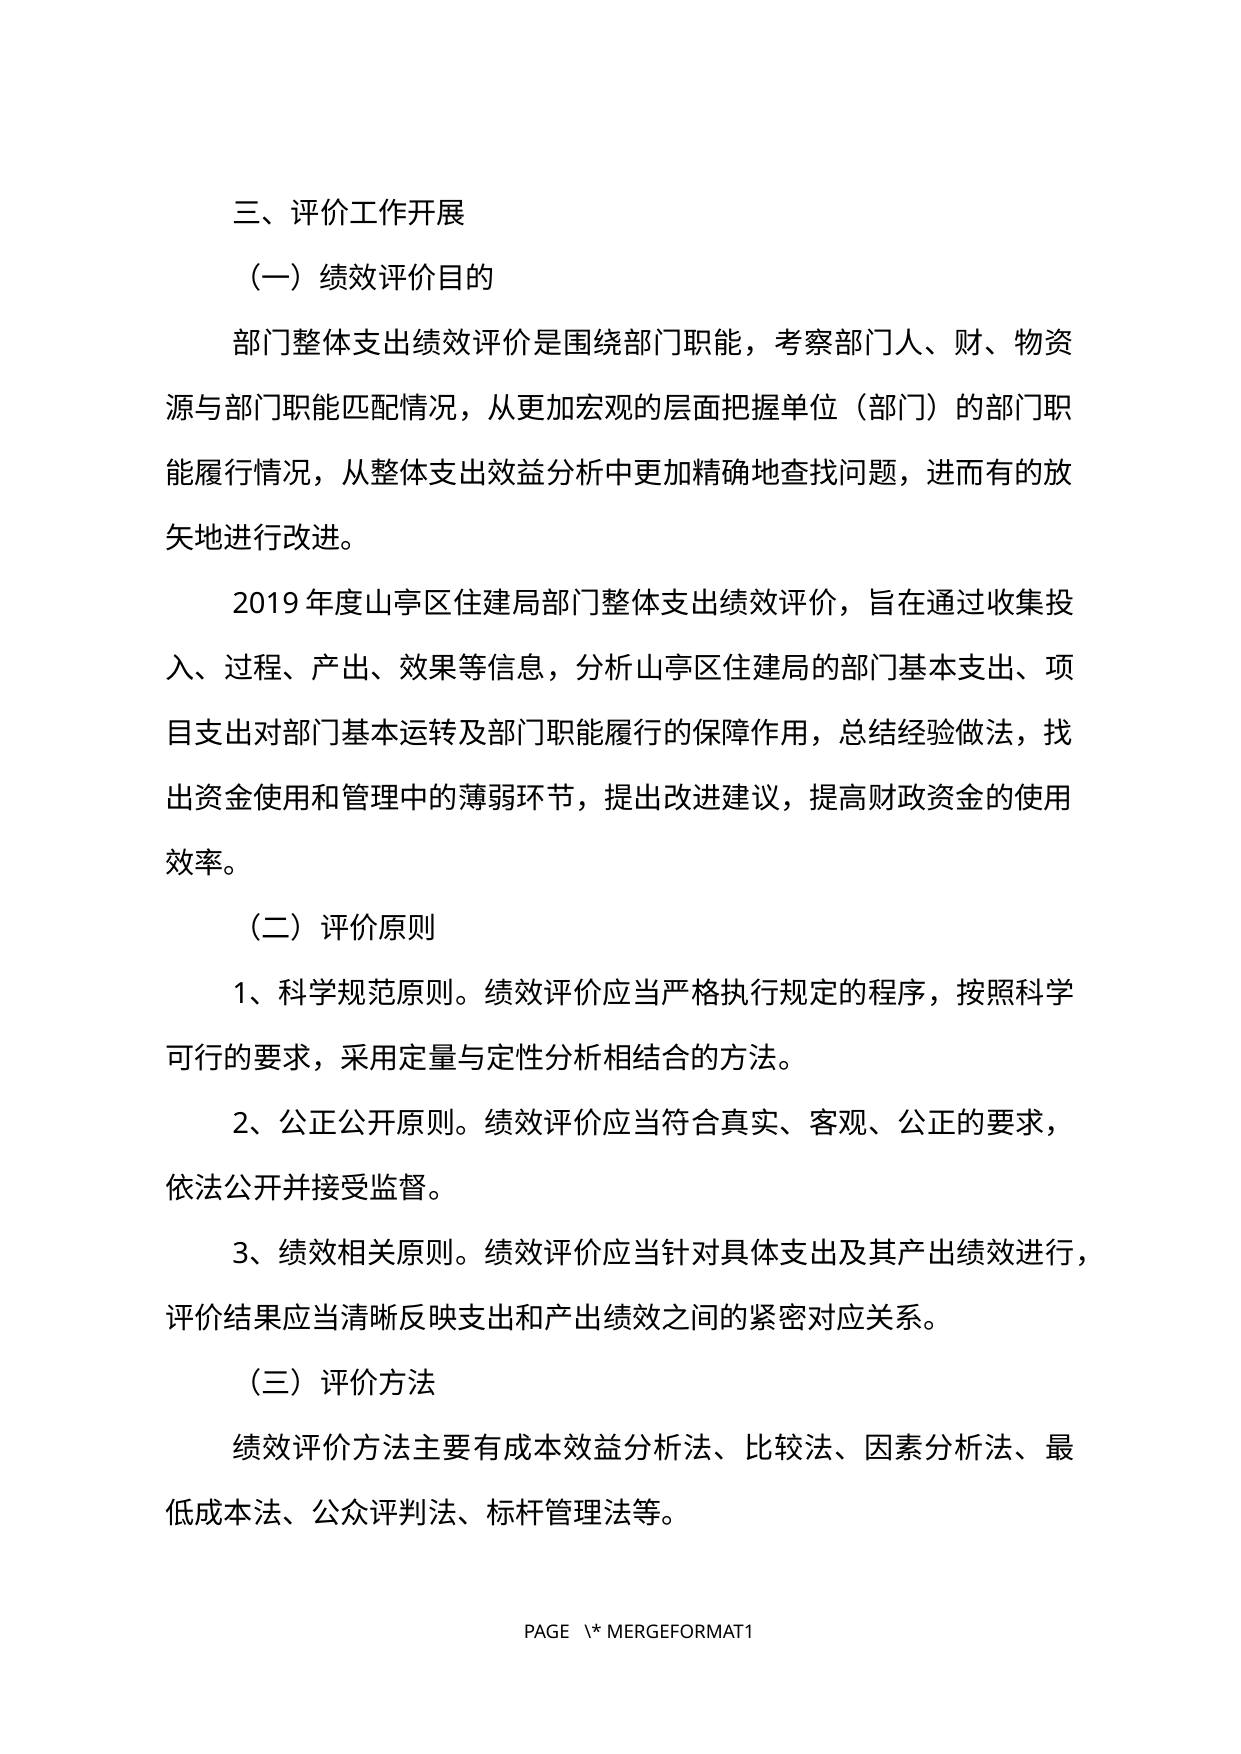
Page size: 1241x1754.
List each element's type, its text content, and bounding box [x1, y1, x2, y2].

subtitle 三、评价工作开展 [165, 178, 1075, 243]
text 部门整体支出绩效评价是围绕部门职能，考察部门人、财、物资源与部门职能匹配情况，从更加宏观的层面把握单位（部门）的部门职能履行情况，从整体支出效益分析中更加精确地查找问题，进而有的放矢地进行改进。 [165, 308, 1075, 568]
text 1、科学规范原则。绩效评价应当严格执行规定的程序，按照科学可行的要求，采用定量与定性分析相结合的方法。 [165, 958, 1075, 1088]
subtitle （三）评价方法 [165, 1348, 1075, 1413]
text 3、绩效相关原则。绩效评价应当针对具体支出及其产出绩效进行，评价结果应当清晰反映支出和产出绩效之间的紧密对应关系。 [165, 1218, 1075, 1348]
subtitle （一）绩效评价目的 [165, 243, 1075, 308]
text 绩效评价方法主要有成本效益分析法、比较法、因素分析法、最低成本法、公众评判法、标杆管理法等。 [165, 1413, 1075, 1543]
subtitle （二）评价原则 [165, 893, 1075, 958]
text 2019年度山亭区住建局部门整体支出绩效评价，旨在通过收集投入、过程、产出、效果等信息，分析山亭区住建局的部门基本支出、项目支出对部门基本运转及部门职能履行的保障作用，总结经验做法，找出资金使用和管理中的薄弱环节，提出改进建议，提高财政资金的使用效率。 [165, 568, 1075, 893]
text 2、公正公开原则。绩效评价应当符合真实、客观、公正的要求，依法公开并接受监督。 [165, 1088, 1075, 1218]
